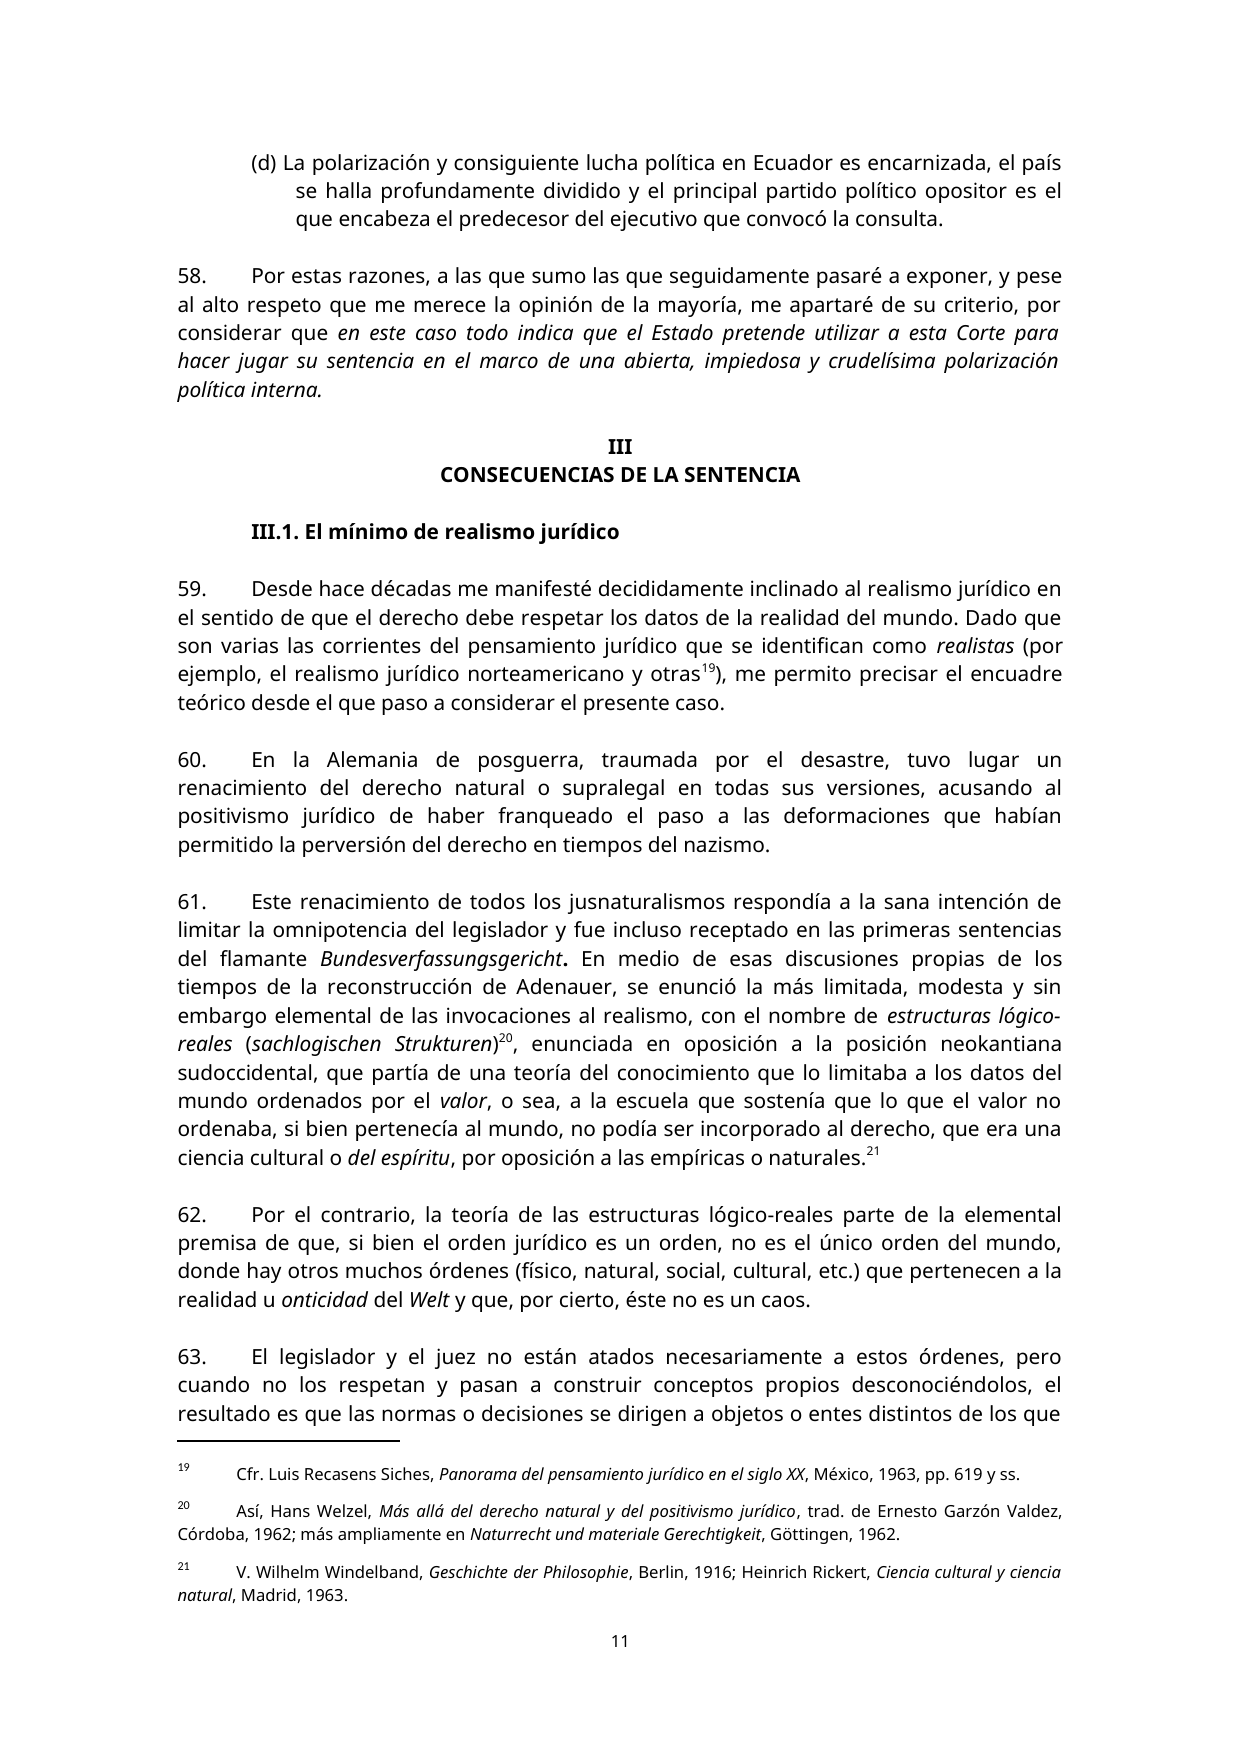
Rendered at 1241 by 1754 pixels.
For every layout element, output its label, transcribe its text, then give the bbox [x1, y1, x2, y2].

list Por estas razones, a las que sumo las que seguidamente pasaré a exponer, y pese al alto respeto que me merece la opinión de la mayoría, me apartaré de su criterio, por considerar que en este caso todo indica que el Estado pretende utilizar a esta Corte para hacer jugar su sentencia en el marco de una abierta, impiedosa y crudelísima polarización política interna. [177, 261, 1063, 403]
list III.1. El mínimo de realismo jurídico [251, 517, 1063, 546]
list Por el contrario, la teoría de las estructuras lógico-reales parte de la elemental premisa de que, si bien el orden jurídico es un orden, no es el único orden del mundo, donde hay otros muchos órdenes (físico, natural, social, cultural, etc.) que pertenecen a la realidad u onticidad del Welt y que, por cierto, éste no es un caos. [177, 1200, 1063, 1313]
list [177, 1342, 1063, 1427]
list Este renacimiento de todos los jusnaturalismos respondía a la sana intención de limitar la omnipotencia del legislador y fue incluso receptado en las primeras sentencias del flamante Bundesverfassungsgericht. En medio de esas discusiones propias de los tiempos de la reconstrucción de Adenauer, se enunció la más limitada, modesta y sin embargo elemental de las invocaciones al realismo, con el nombre de estructuras lógico-reales (sachlogischen Strukturen), enunciada en oposición a la posición neokantiana sudoccidental, que partía de una teoría del conocimiento que lo limitaba a los datos del mundo ordenados por el valor, o sea, a la escuela que sostenía que lo que el valor no ordenaba, si bien pertenecía al mundo, no podía ser incorporado al derecho, que era una ciencia cultural o del espíritu, por oposición a las empíricas o naturales. [177, 887, 1063, 1171]
list (d) La polarización y consiguiente lucha política en Ecuador es encarnizada, el país se halla profundamente dividido y el principal partido político opositor es el que encabeza el predecesor del ejecutivo que convocó la consulta. [251, 148, 1063, 233]
list En la Alemania de posguerra, traumada por el desastre, tuvo lugar un renacimiento del derecho natural o supralegal en todas sus versiones, acusando al positivismo jurídico de haber franqueado el paso a las deformaciones que habían permitido la perversión del derecho en tiempos del nazismo. [177, 745, 1063, 858]
list III [177, 432, 1063, 460]
list CONSECUENCIAS DE LA SENTENCIA [177, 460, 1063, 489]
list Desde hace décadas me manifesté decididamente inclinado al realismo jurídico en el sentido de que el derecho debe respetar los datos de la realidad del mundo. Dado que son varias las corrientes del pensamiento jurídico que se identifican como realistas (por ejemplo, el realismo jurídico norteamericano y otras), me permito precisar el encuadre teórico desde el que paso a considerar el presente caso. [177, 574, 1063, 716]
